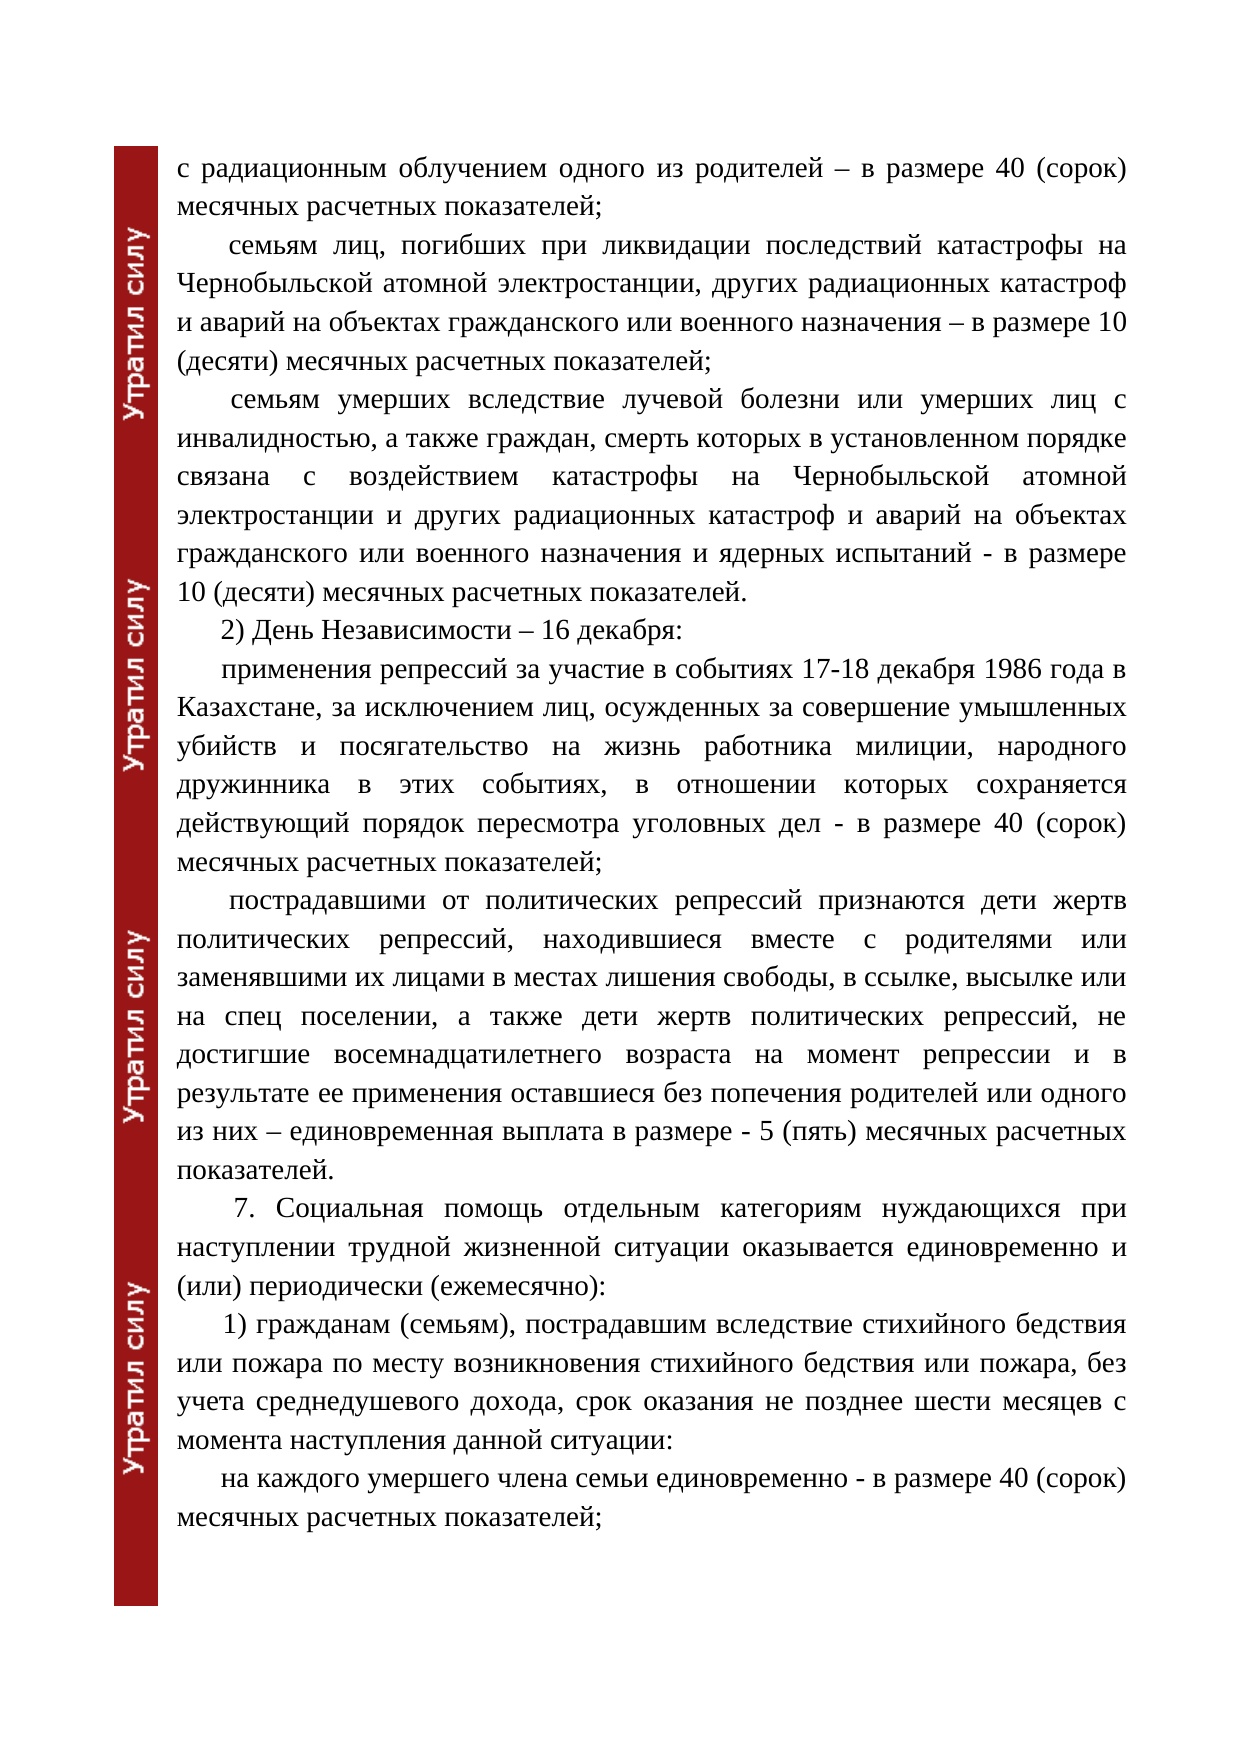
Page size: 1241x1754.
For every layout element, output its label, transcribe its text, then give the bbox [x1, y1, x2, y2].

picture [114, 1301, 158, 1306]
picture [114, 877, 158, 882]
picture [114, 222, 158, 227]
picture [114, 1186, 158, 1191]
picture [114, 646, 158, 651]
text семьям умерших вследствие лучевой болезни или умерших лиц с инвалидностью, а также граждан, смерть которых в установленном порядке связана с воздействием катастрофы на Чернобыльской атомной электростанции и других радиационных катастроф и аварий на объектах гражданского или военного назначения и ядерных испытаний - в размере 10 (десяти) месячных расчетных показателей. [112, 381, 1128, 607]
text 2) День Независимости – 16 декабря: [112, 612, 1128, 646]
text применения репрессий за участие в событиях 17-18 декабря 1986 года в Казахстане, за исключением лиц, осужденных за совершение умышленных убийств и посягательство на жизнь работника милиции, народного дружинника в этих событиях, в отношении которых сохраняется действующий порядок пересмотра уголовных дел - в размере 40 (сорок) месячных расчетных показателей; [112, 651, 1128, 877]
text на каждого умершего члена семьи единовременно - в размере 40 (сорок) месячных расчетных показателей; [112, 1460, 1128, 1532]
picture [114, 607, 158, 612]
text пострадавшими от политических репрессий признаются дети жертв политических репрессий, находившиеся вместе с родителями или заменявшими их лицами в местах лишения свободы, в ссылке, высылке или на спец поселении, а также дети жертв политических репрессий, не достигшие восемнадцатилетнего возраста на момент репрессии и в результате ее применения оставшиеся без попечения родителей или одного из них – единовременная выплата в размере - 5 (пять) месячных расчетных показателей. [112, 882, 1128, 1186]
picture [114, 376, 158, 381]
text семьям лиц, погибших при ликвидации последствий катастрофы на Чернобыльской атомной электростанции, других радиационных катастроф и аварий на объектах гражданского или военного назначения – в размере 10 (десяти) месячных расчетных показателей; [112, 227, 1128, 376]
picture [114, 1455, 158, 1460]
picture [114, 146, 158, 150]
picture [114, 1532, 158, 1606]
text 7. Социальная помощь отдельным категориям нуждающихся при наступлении трудной жизненной ситуации оказывается единовременно и (или) периодически (ежемесячно): [112, 1191, 1128, 1301]
text 1) гражданам (семьям), пострадавшим вследствие стихийного бедствия или пожара по месту возникновения стихийного бедствия или пожара, без учета среднедушевого дохода, срок оказания не позднее шести месяцев с момента наступления данной ситуации: [112, 1306, 1128, 1455]
